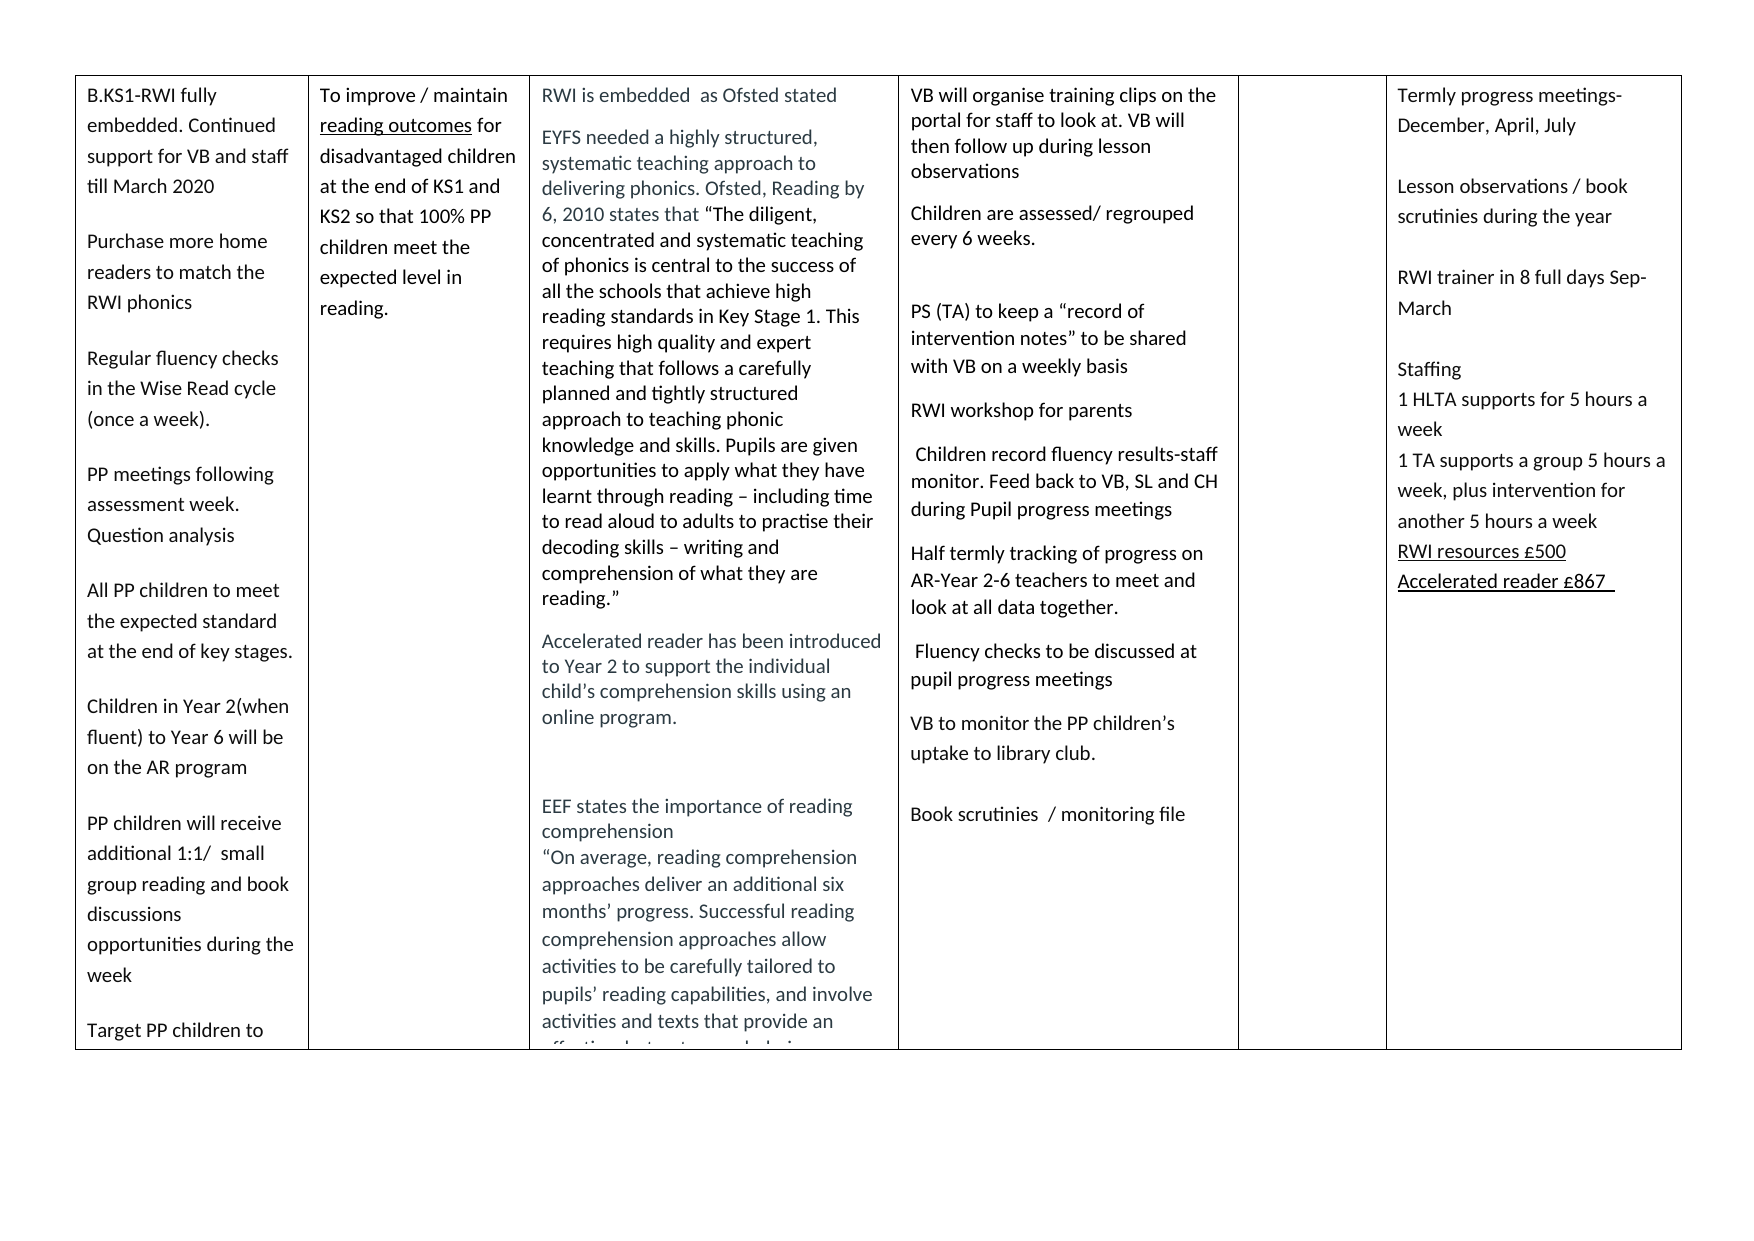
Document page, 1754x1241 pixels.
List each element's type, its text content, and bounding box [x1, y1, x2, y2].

table_cell RWI is embedded as Ofsted stated EYFS needed a highly structured, systematic teaching approach to delivering phonics. Ofsted, Reading by 6, 2010 states that “The diligent, concentrated and systematic teaching of phonics is central to the success of all the schools that achieve high reading standards in Key Stage 1. This requires high quality and expert teaching that follows a carefully planned and tightly structured approach to teaching phonic knowledge and skills. Pupils are given opportunities to apply what they have learnt through reading – including time to read aloud to adults to practise their decoding skills – writing and comprehension of what they are reading.” Accelerated reader has been introduced to Year 2 to support the individual child’s comprehension skills using an online program. EEF states the importance of reading comprehension “On average, reading comprehension approaches deliver an additional six months’ progress. Successful reading comprehension approaches allow activities to be carefully tailored to pupils’ reading capabilities, and involve activities and texts that provide an effective, but not overwhelming, challenge.” [530, 76, 898, 1049]
table_cell To improve / maintain reading outcomes for disadvantaged children at the end of KS1 and KS2 so that 100% PP children meet the expected level in reading. [309, 76, 529, 1049]
table_cell VB will organise training clips on the portal for staff to look at. VB will then follow up during lesson observations Children are assessed/ regrouped every 6 weeks. PS (TA) to keep a “record of intervention notes” to be shared with VB on a weekly basis RWI workshop for parents Children record fluency results-staff monitor. Feed back to VB, SL and CH during Pupil progress meetings Half termly tracking of progress on AR-Year 2-6 teachers to meet and look at all data together. Fluency checks to be discussed at pupil progress meetings VB to monitor the PP children’s uptake to library club. Book scrutinies / monitoring file [899, 76, 1238, 1049]
table_cell Termly progress meetings-December, April, July Lesson observations / book scrutinies during the year RWI trainer in 8 full days Sep- March Staffing 1 HLTA supports for 5 hours a week 1 TA supports a group 5 hours a week, plus intervention for another 5 hours a week RWI resources £500 Accelerated reader £867 [1387, 76, 1681, 1049]
table_cell B.KS1-RWI fully embedded. Continued support for VB and staff till March 2020 Purchase more home readers to match the RWI phonics Regular fluency checks in the Wise Read cycle (once a week). PP meetings following assessment week. Question analysis All PP children to meet the expected standard at the end of key stages. Children in Year 2(when fluent) to Year 6 will be on the AR program PP children will receive additional 1:1/ small group reading and book discussions opportunities during the week Target PP children to come to Library club after school down in the village [76, 76, 308, 1049]
table_cell [1239, 76, 1386, 1049]
